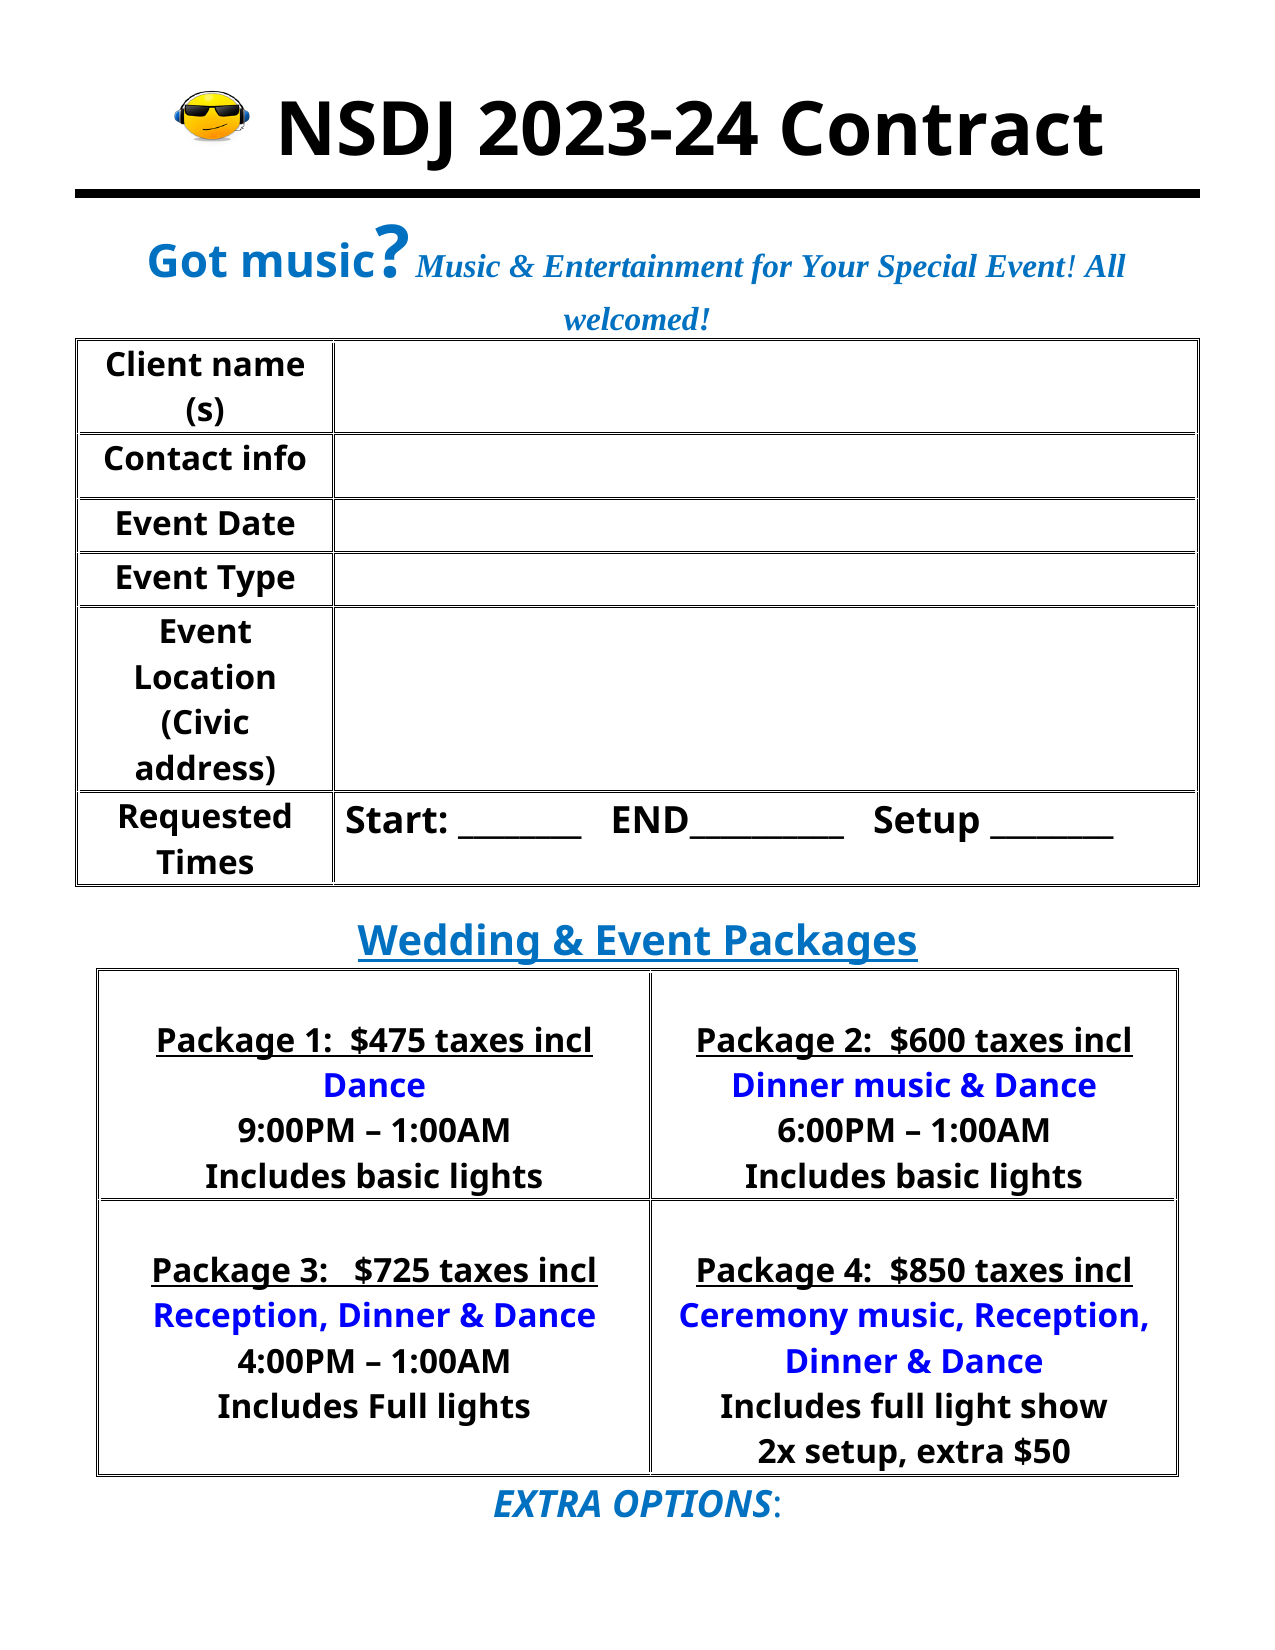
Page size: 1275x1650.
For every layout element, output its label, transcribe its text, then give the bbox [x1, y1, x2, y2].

table_cell [334, 605, 1198, 790]
table_cell Requested Times [77, 790, 333, 884]
table_header Package 1: $475 taxes incl Dance 9:00PM – 1:00AM Includes basic lights [98, 969, 651, 1198]
table_header Package 2: $600 taxes incl Dinner music & Dance 6:00PM – 1:00AM Includes basic lights [651, 971, 1176, 1198]
table_cell Event Location (Civic address) [77, 605, 333, 790]
table_cell Event Type [77, 551, 333, 605]
table_cell Start: ________ END__________ Setup ________ [334, 790, 1198, 884]
table_cell [334, 551, 1198, 605]
text EXTRA OPTIONS: [75, 1477, 1200, 1528]
table_header [334, 341, 1197, 432]
table_header Client name (s) [78, 341, 333, 432]
table_cell [335, 497, 1197, 551]
table_cell Package 4: $850 taxes incl Ceremony music, Reception, Dinner & Dance Includes full light show 2x setup, extra $50 [651, 1198, 1177, 1474]
text Got music? Music & Entertainment for Your Special Event! All welcomed! [75, 198, 1200, 338]
table_cell Contact info [78, 432, 332, 497]
table_cell [335, 432, 1197, 497]
text NSDJ 2023-24 Contract [75, 75, 1200, 188]
picture [170, 80, 254, 156]
table_cell Event Date [78, 497, 332, 551]
table_cell Package 3: $725 taxes incl Reception, Dinner & Dance 4:00PM – 1:00AM Includes Full lights [98, 1198, 651, 1474]
subtitle Wedding & Event Packages [75, 911, 1200, 968]
